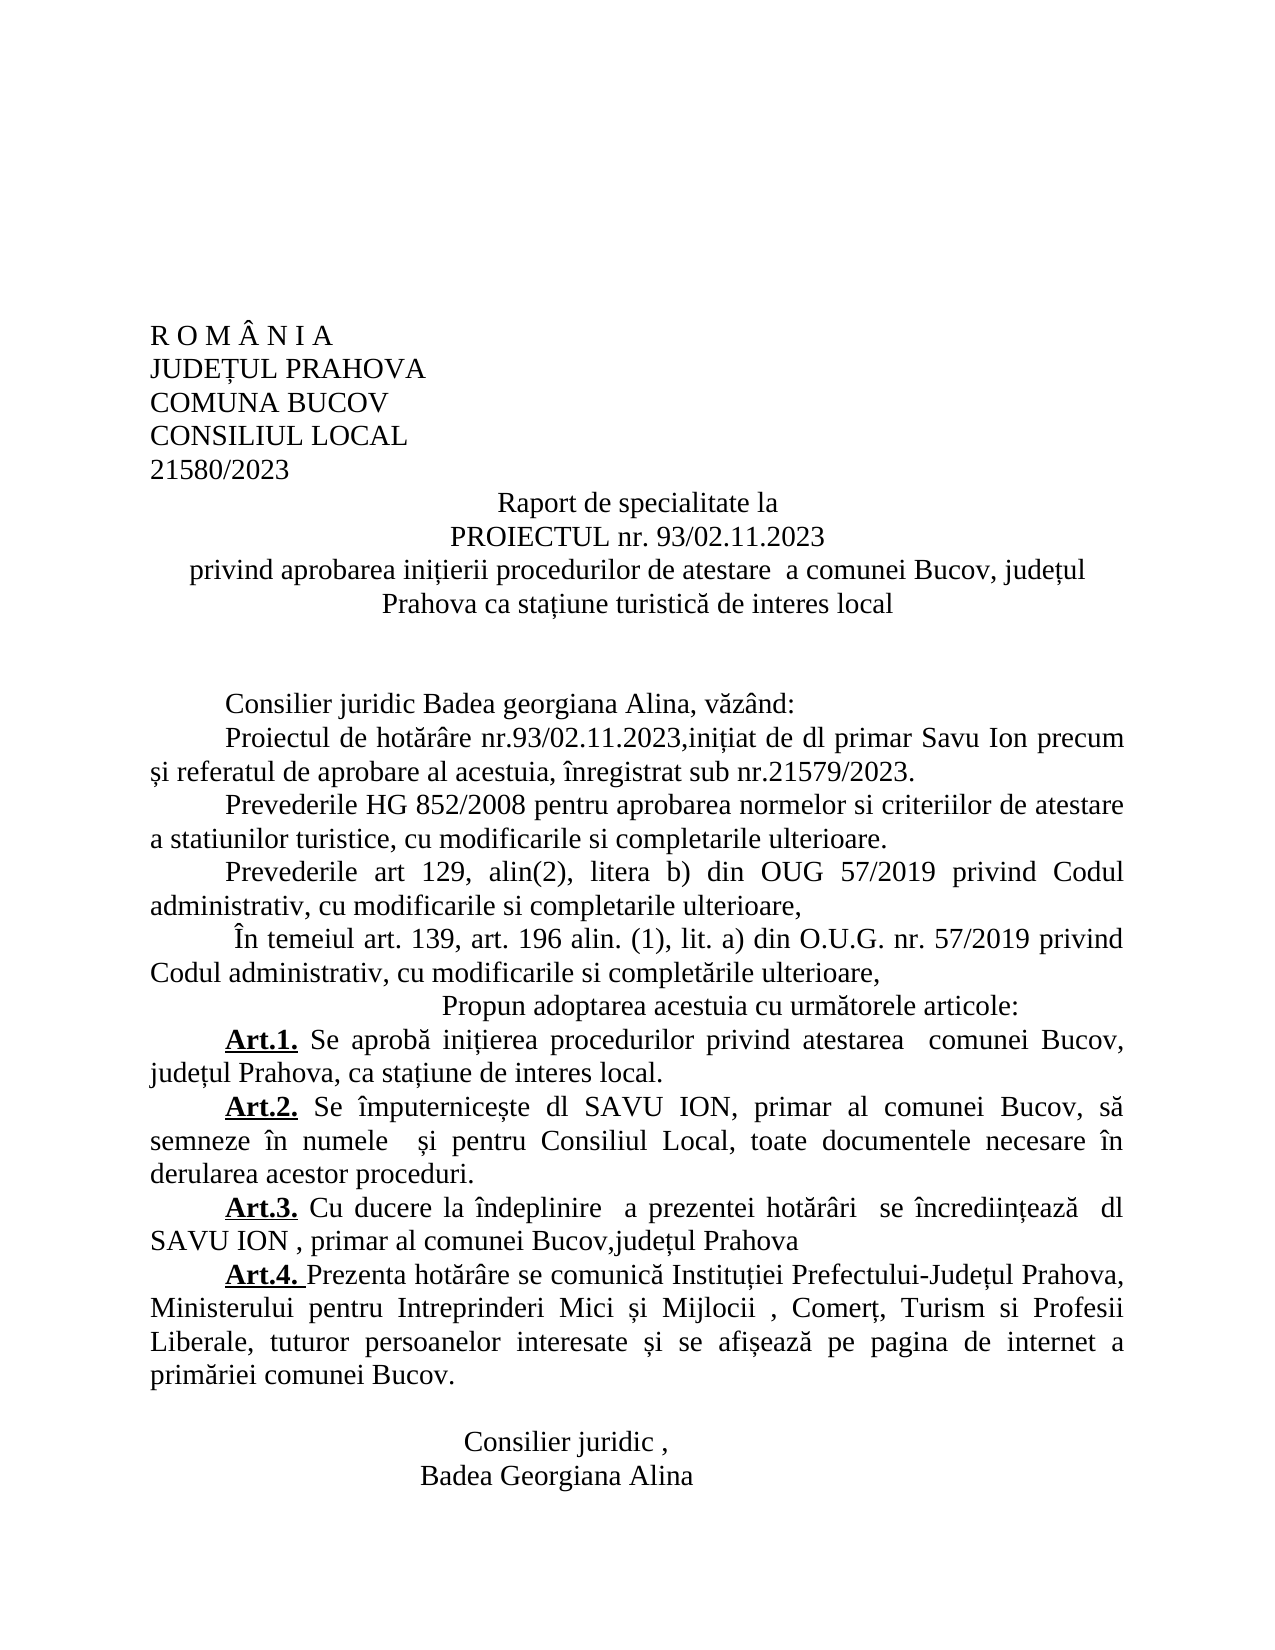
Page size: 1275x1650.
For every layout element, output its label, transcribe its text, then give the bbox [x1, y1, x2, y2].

text Badea Georgiana Alina [150, 1458, 1125, 1492]
text În temeiul art. 139, art. 196 alin. (1), lit. a) din O.U.G. nr. 57/2019 privind Codul administrativ, cu modificarile si completările ulterioare, [150, 921, 1125, 988]
text privind aprobarea inițierii procedurilor de atestare a comunei Bucov, județul Prahova ca stațiune turistică de interes local [150, 552, 1125, 619]
text Art.1. Se aprobă inițierea procedurilor privind atestarea comunei Bucov, județul Prahova, ca stațiune de interes local. [150, 1022, 1125, 1089]
text Art.3. Cu ducere la îndeplinire a prezentei hotărâri se încrediințează dl SAVU ION , primar al comunei Bucov,județul Prahova [150, 1190, 1125, 1257]
text COMUNA BUCOV [150, 385, 1125, 418]
text Consilier juridic Badea georgiana Alina, văzând: [150, 687, 1125, 720]
text R O M Â N I A [150, 318, 1125, 351]
text Prevederile art 129, alin(2), litera b) din OUG 57/2019 privind Codul administrativ, cu modificarile si completarile ulterioare, [150, 854, 1125, 921]
text PROIECTUL nr. 93/02.11.2023 [150, 519, 1125, 552]
text Raport de specialitate la [150, 485, 1125, 519]
text Art.4. Prezenta hotărâre se comunică Instituției Prefectului-Județul Prahova, Ministerului pentru Intreprinderi Mici și Mijlocii , Comerț, Turism si Profesii Liberale, tuturor persoanelor interesate și se afișează pe pagina de internet a primăriei comunei Bucov. [150, 1257, 1125, 1391]
text CONSILIUL LOCAL [150, 418, 1125, 452]
text Prevederile HG 852/2008 pentru aprobarea normelor si criteriilor de atestare a statiunilor turistice, cu modificarile si completarile ulterioare. [150, 787, 1125, 854]
text JUDEȚUL PRAHOVA [150, 351, 1125, 385]
text Consilier juridic , [150, 1424, 1125, 1458]
text Propun adoptarea acestuia cu următorele articole: [150, 988, 1125, 1022]
text 21580/2023 [150, 452, 1125, 485]
text Art.2. Se împuternicește dl SAVU ION, primar al comunei Bucov, să semneze în numele și pentru Consiliul Local, toate documentele necesare în derularea acestor proceduri. [150, 1089, 1125, 1190]
text Proiectul de hotărâre nr.93/02.11.2023,inițiat de dl primar Savu Ion precum și referatul de aprobare al acestuia, înregistrat sub nr.21579/2023. [150, 720, 1125, 787]
